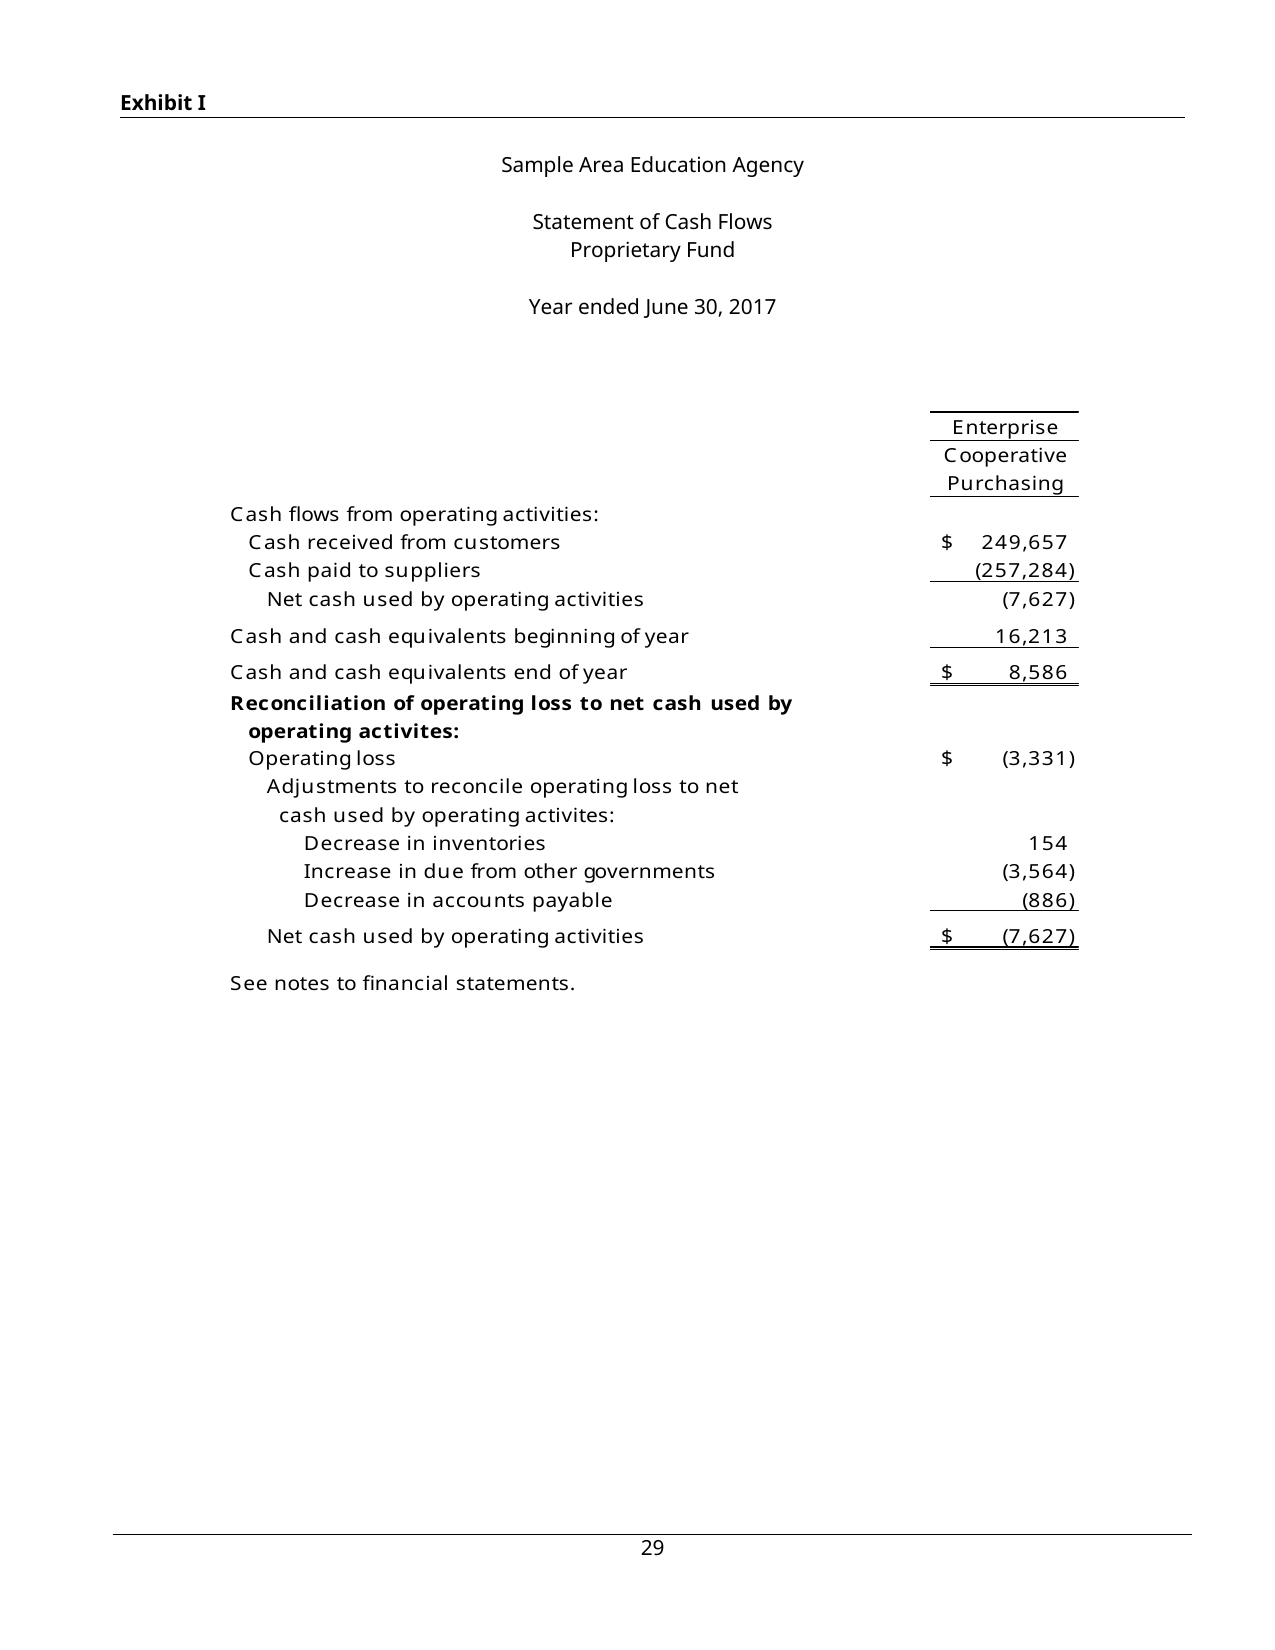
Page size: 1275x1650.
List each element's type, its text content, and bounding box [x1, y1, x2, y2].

text Sample Area Education Agency Statement of Cash Flows Proprietary Fund Year ended June 30, 2017 [150, 150, 1155, 321]
